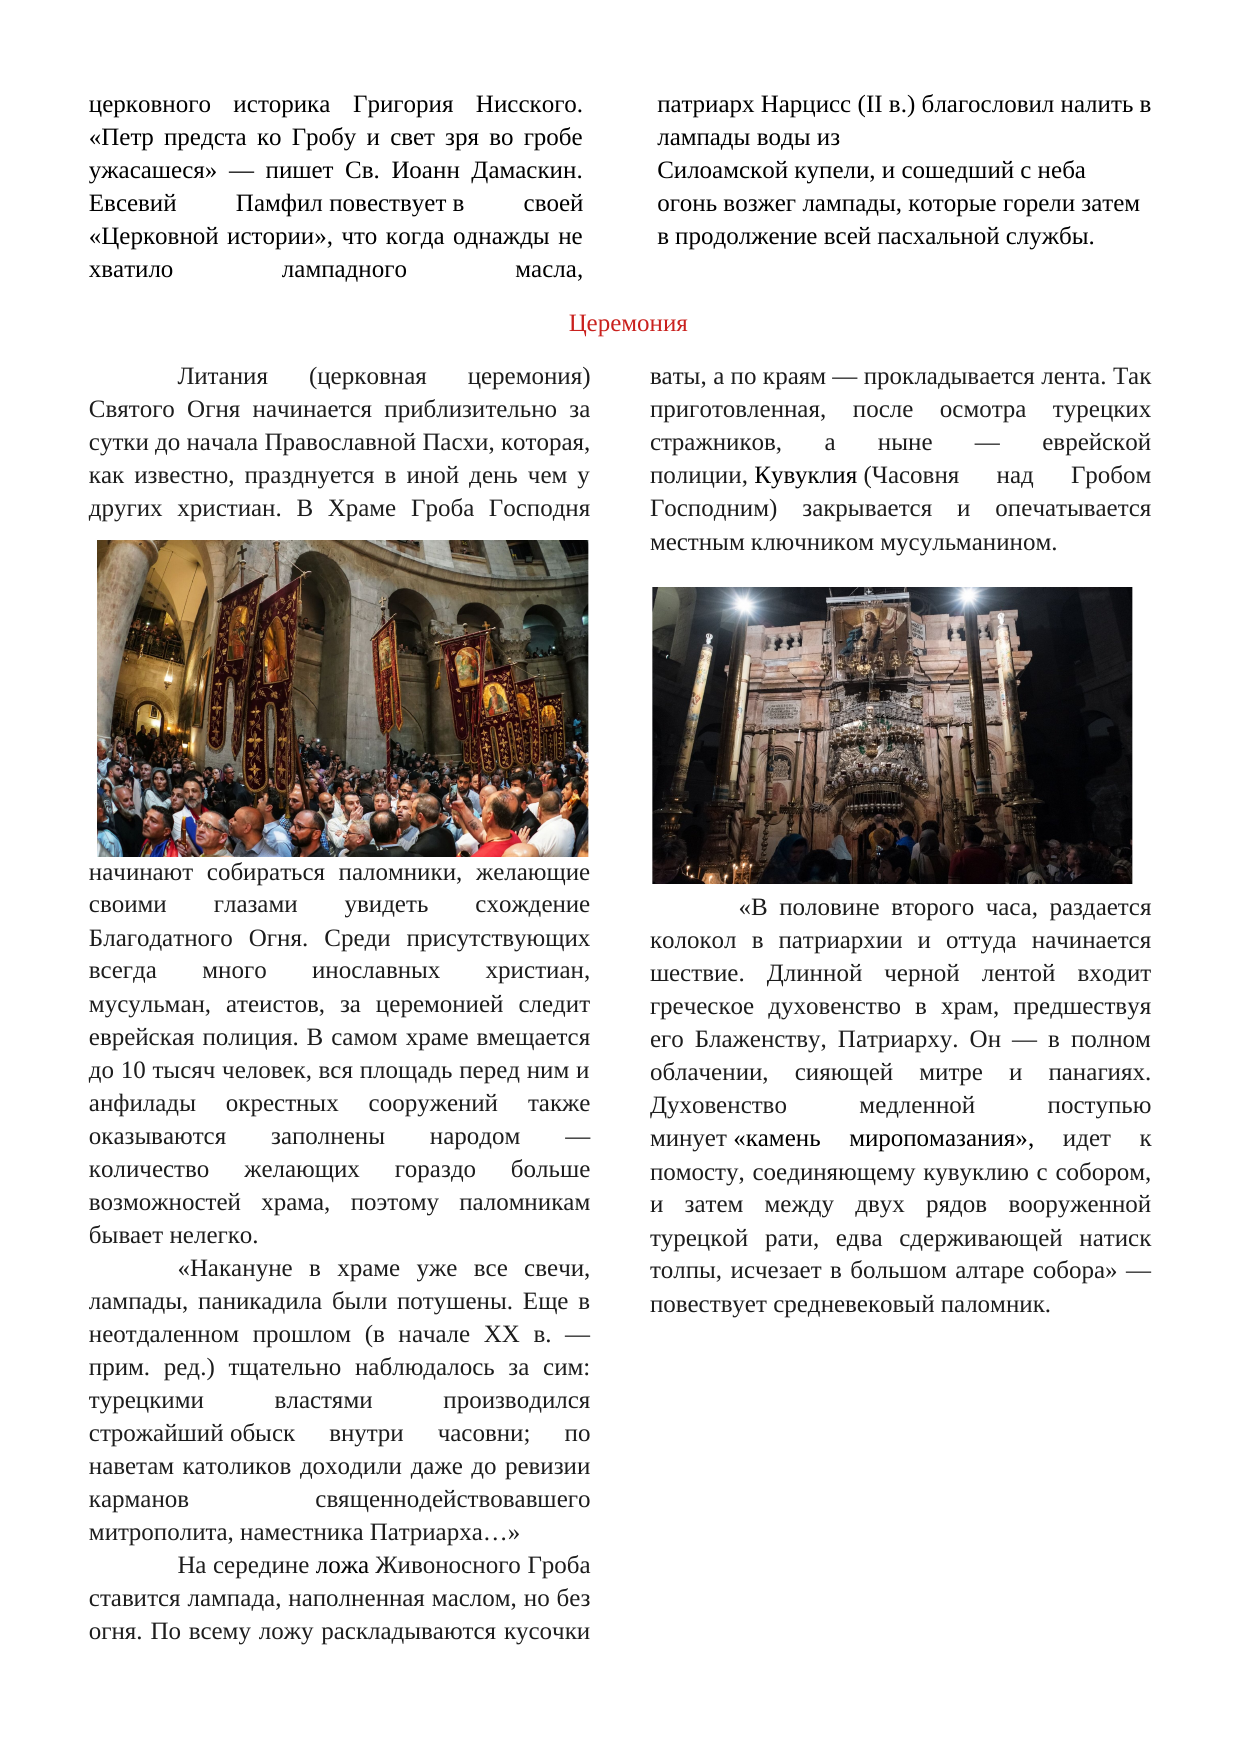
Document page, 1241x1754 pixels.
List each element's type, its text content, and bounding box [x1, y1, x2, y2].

picture [652, 587, 1133, 884]
text На середине ложа Живоносного Гроба ставится лампада, наполненная маслом, но без огня. По всему ложу раскладываются кусочки ваты, а по краям — прокладывается лента. Так приготовленная, после осмотра турецких стражников, а ныне — еврейской полиции, Кувуклия (Часовня над Гробом Господним) закрывается и опечатывается местным ключником мусульманином. [650, 361, 1152, 555]
text На середине ложа Живоносного Гроба ставится лампада, наполненная маслом, но без огня. По всему ложу раскладываются кусочки ваты, а по краям — прокладывается лента. Так приготовленная, после осмотра турецких стражников, а ныне — еврейской полиции, Кувуклия (Часовня над Гробом Господним) закрывается и опечатывается местным ключником мусульманином. [89, 1550, 591, 1645]
text Силоамской купели, и сошедший с неба огонь возжег лампады, которые горели затем в продолжение всей пасхальной службы. [657, 155, 1152, 249]
text «Накануне в храме уже все свечи, лампады, паникадила были потушены. Еще в неотдаленном прошлом (в начале XX в. — прим. ред.) тщательно наблюдалось за сим: турецкими властями производился строжайший обыск внутри часовни; по наветам католиков доходили даже до ревизии карманов священнодействовавшего митрополита, наместника Патриарха…» [89, 1253, 591, 1546]
text Церемония [89, 308, 739, 336]
picture [97, 540, 589, 857]
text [657, 89, 1152, 150]
